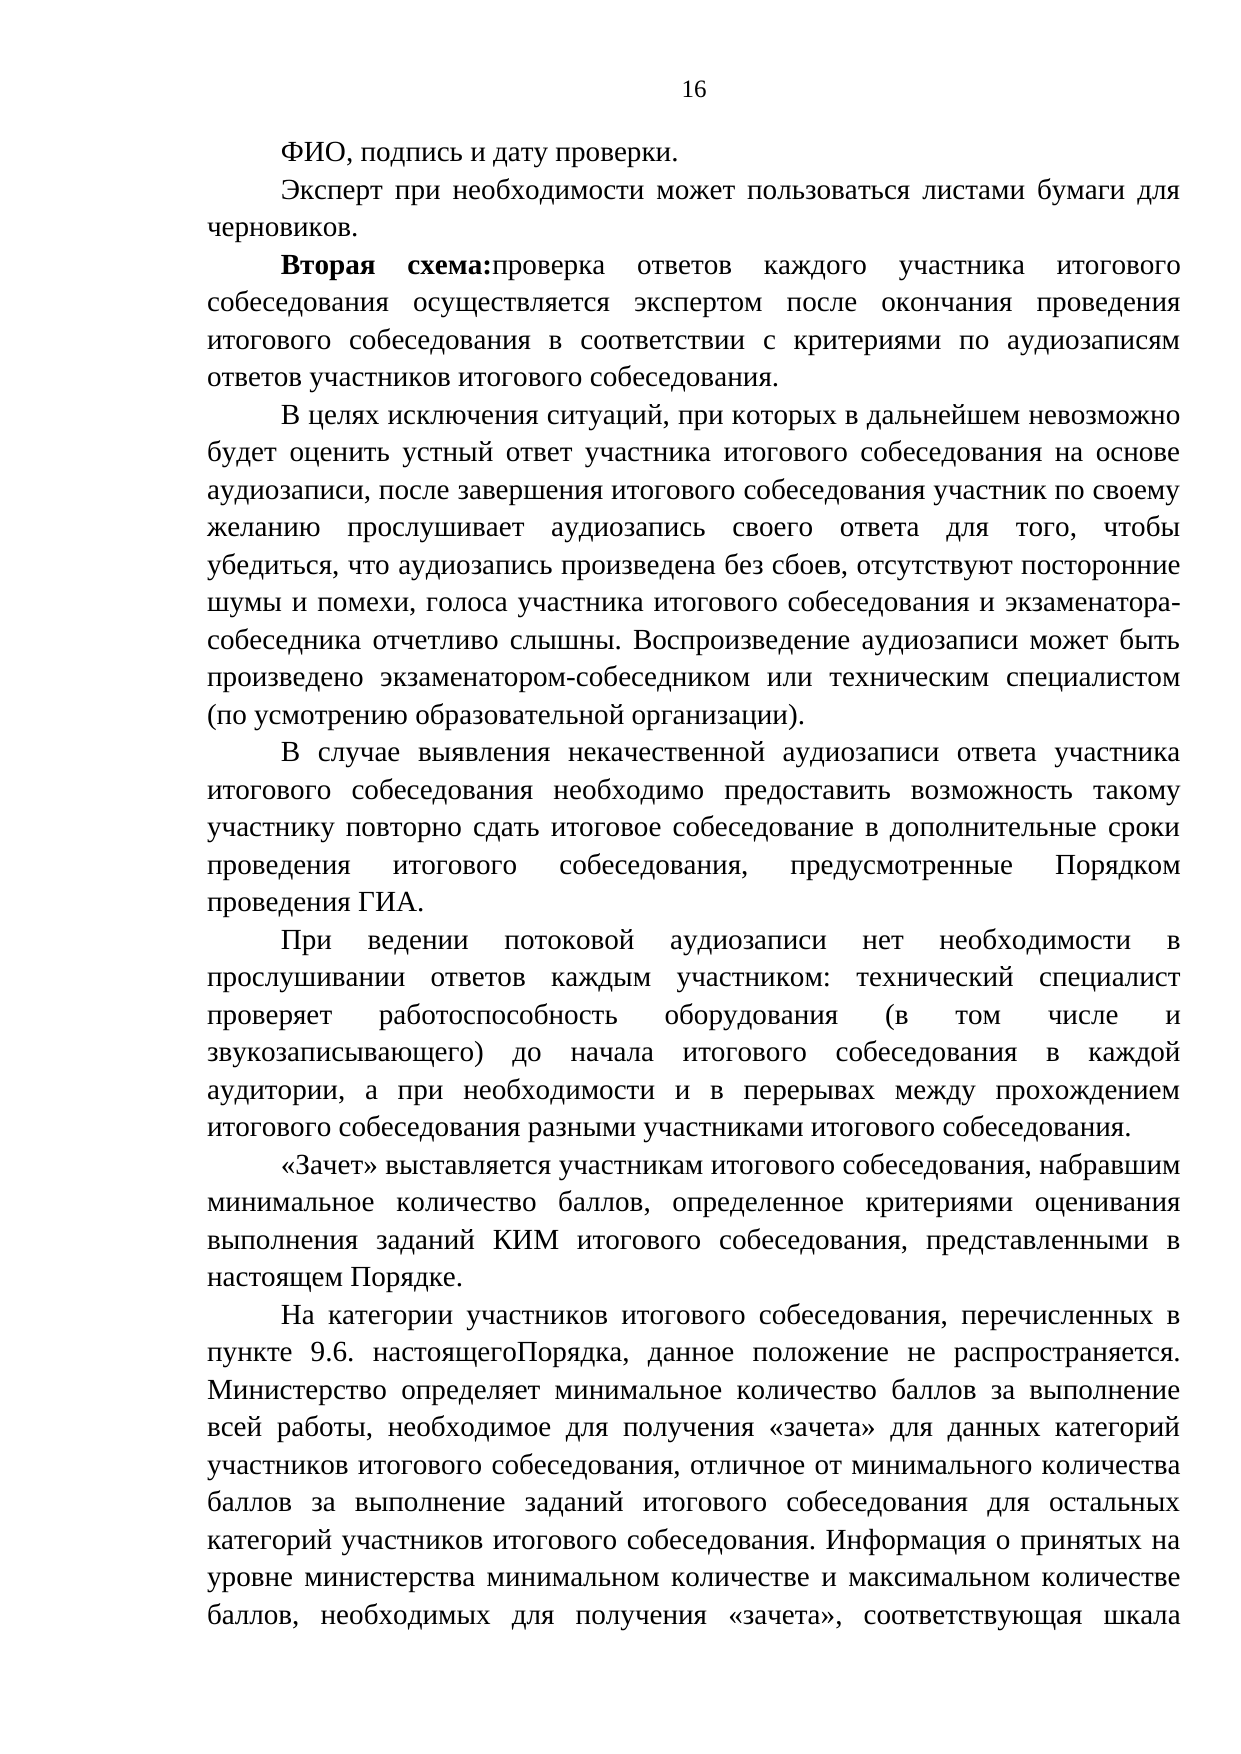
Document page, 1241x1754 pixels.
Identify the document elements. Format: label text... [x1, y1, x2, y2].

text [207, 1293, 1181, 1631]
text «Зачет» выставляется участникам итогового собеседования, набравшим минимальное количество баллов, определенное критериями оценивания выполнения заданий КИМ итогового собеседования, представленными в настоящем Порядке. [207, 1143, 1181, 1293]
text При ведении потоковой аудиозаписи нет необходимости в прослушивании ответов каждым участником: технический специалист проверяет работоспособность оборудования (в том числе и звукозаписывающего) до начала итогового собеседования в каждой аудитории, а при необходимости и в перерывах между прохождением итогового собеседования разными участниками итогового собеседования. [207, 918, 1181, 1143]
text ФИО, подпись и дату проверки. [207, 131, 1181, 168]
text Вторая схема:проверка ответов каждого участника итогового собеседования осуществляется экспертом после окончания проведения итогового собеседования в соответствии с критериями по аудиозаписям ответов участников итогового собеседования. [207, 243, 1181, 393]
text В случае выявления некачественной аудиозаписи ответа участника итогового собеседования необходимо предоставить возможность такому участнику повторно сдать итоговое собеседование в дополнительные сроки проведения итогового собеседования, предусмотренные Порядком проведения ГИА. [207, 731, 1181, 918]
text В целях исключения ситуаций, при которых в дальнейшем невозможно будет оценить устный ответ участника итогового собеседования на основе аудиозаписи, после завершения итогового собеседования участник по своему желанию прослушивает аудиозапись своего ответа для того, чтобы убедиться, что аудиозапись произведена без сбоев, отсутствуют посторонние шумы и помехи, голоса участника итогового собеседования и экзаменатора-собеседника отчетливо слышны. Воспроизведение аудиозаписи может быть произведено экзаменатором-собеседником или техническим специалистом (по усмотрению образовательной организации). [207, 393, 1181, 731]
text Эксперт при необходимости может пользоваться листами бумаги для черновиков. [207, 168, 1181, 243]
